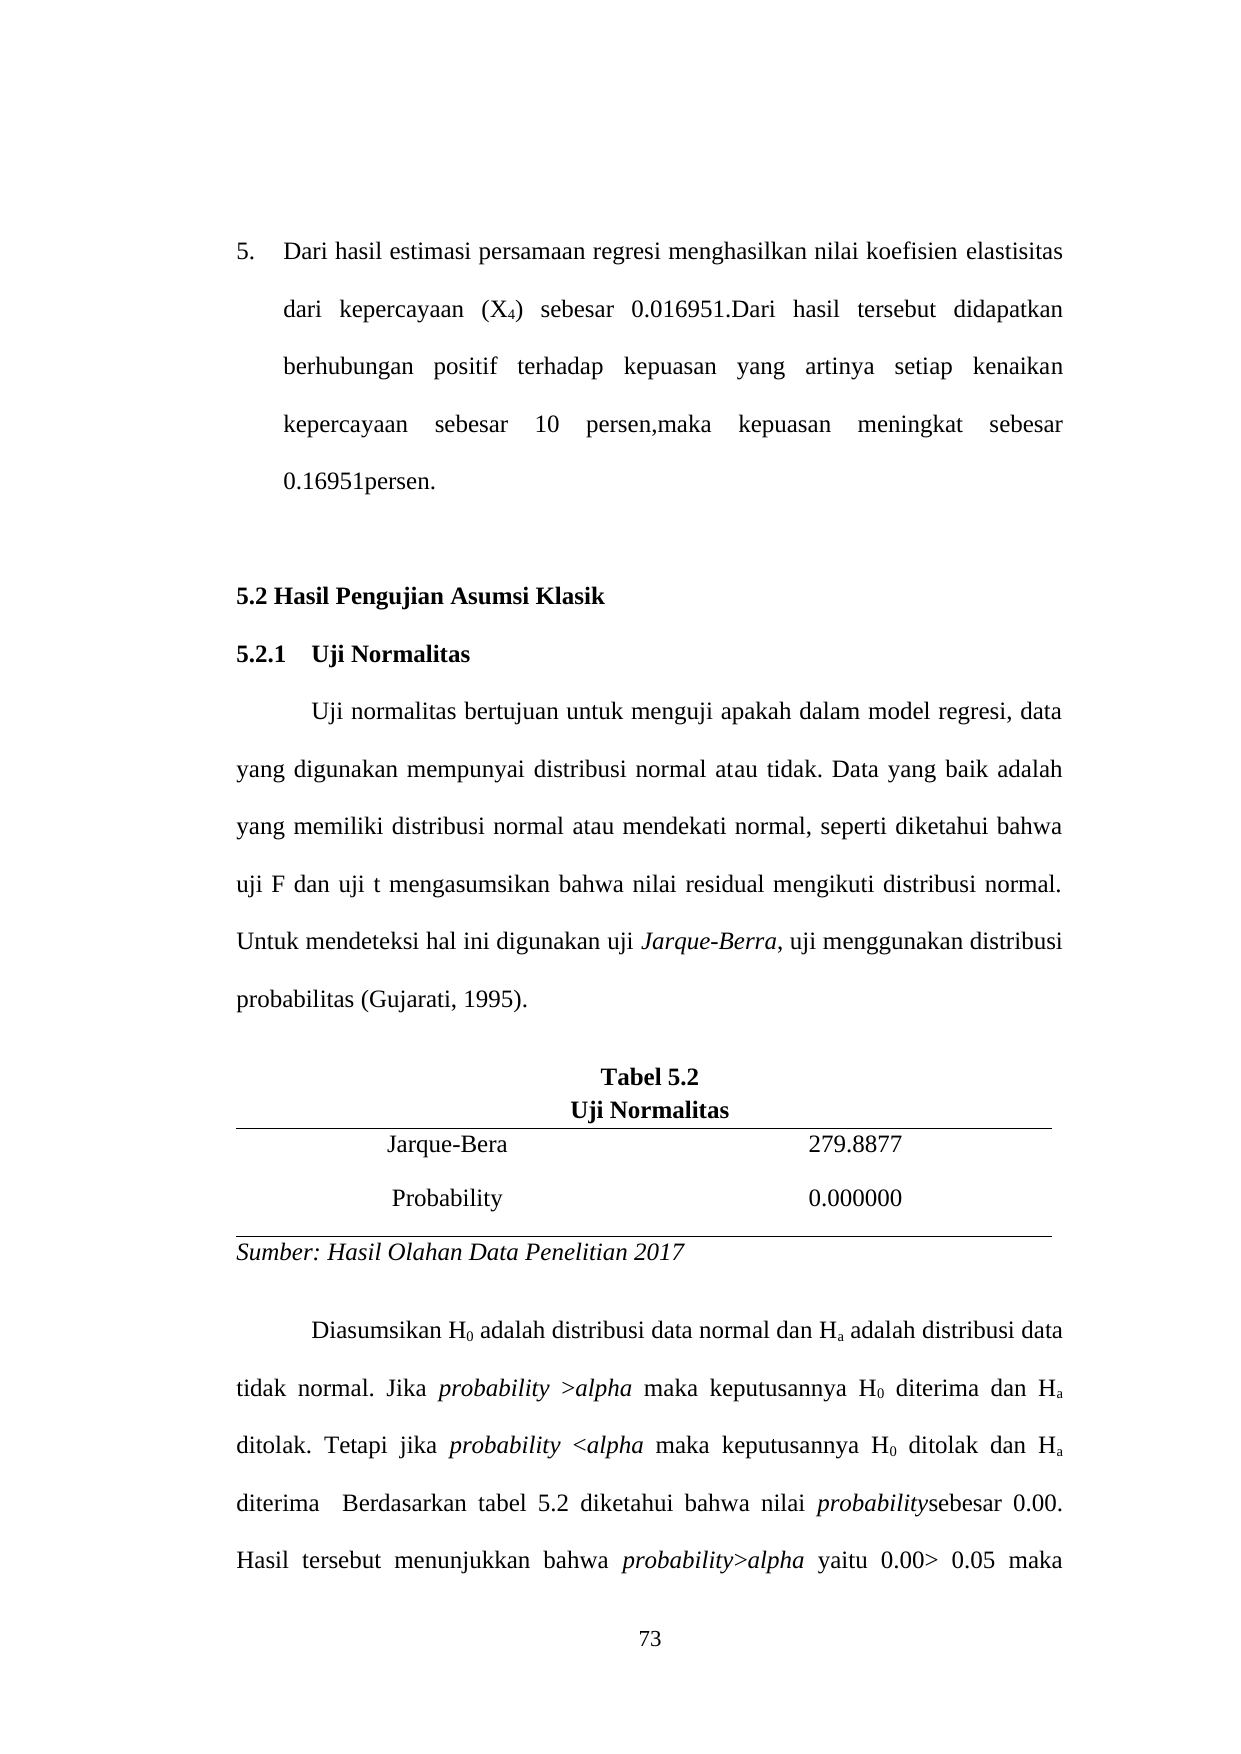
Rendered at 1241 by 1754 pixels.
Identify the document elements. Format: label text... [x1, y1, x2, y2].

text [236, 1315, 1063, 1574]
text Uji normalitas bertujuan untuk menguji apakah dalam model regresi, data yang digunakan mempunyai distribusi normal atau tidak. Data yang baik adalah yang memiliki distribusi normal atau mendekati normal, seperti diketahui bahwa uji F dan uji t mengasumsikan bahwa nilai residual mengikuti distribusi normal. Untuk mendeteksi hal ini digunakan uji Jarque-Berra, uji menggunakan distribusi probabilitas (Gujarati, 1995). [236, 696, 1063, 1012]
list Dari hasil estimasi persamaan regresi menghasilkan nilai koefisien elastisitas dari kepercayaan (X4) sebesar 0.016951.Dari hasil tersebut didapatkan berhubungan positif terhadap kepuasan yang artinya setiap kenaikan kepercayaan sebesar 10 persen,maka kepuasan meningkat sebesar 0.16951persen. [236, 236, 1063, 495]
table_header Jarque-Bera [236, 1129, 658, 1183]
table_header 279.8877 [658, 1129, 1052, 1183]
list Uji Normalitas [236, 639, 1063, 667]
table_cell 0.000000 [658, 1183, 1052, 1236]
list Hasil Pengujian Asumsi Klasik [236, 581, 1063, 610]
text Tabel 5.2 [236, 1062, 1063, 1091]
text Uji Normalitas [236, 1095, 1063, 1124]
table_cell Probability [236, 1183, 658, 1236]
text Sumber: Hasil Olahan Data Penelitian 2017 [236, 1237, 1063, 1266]
